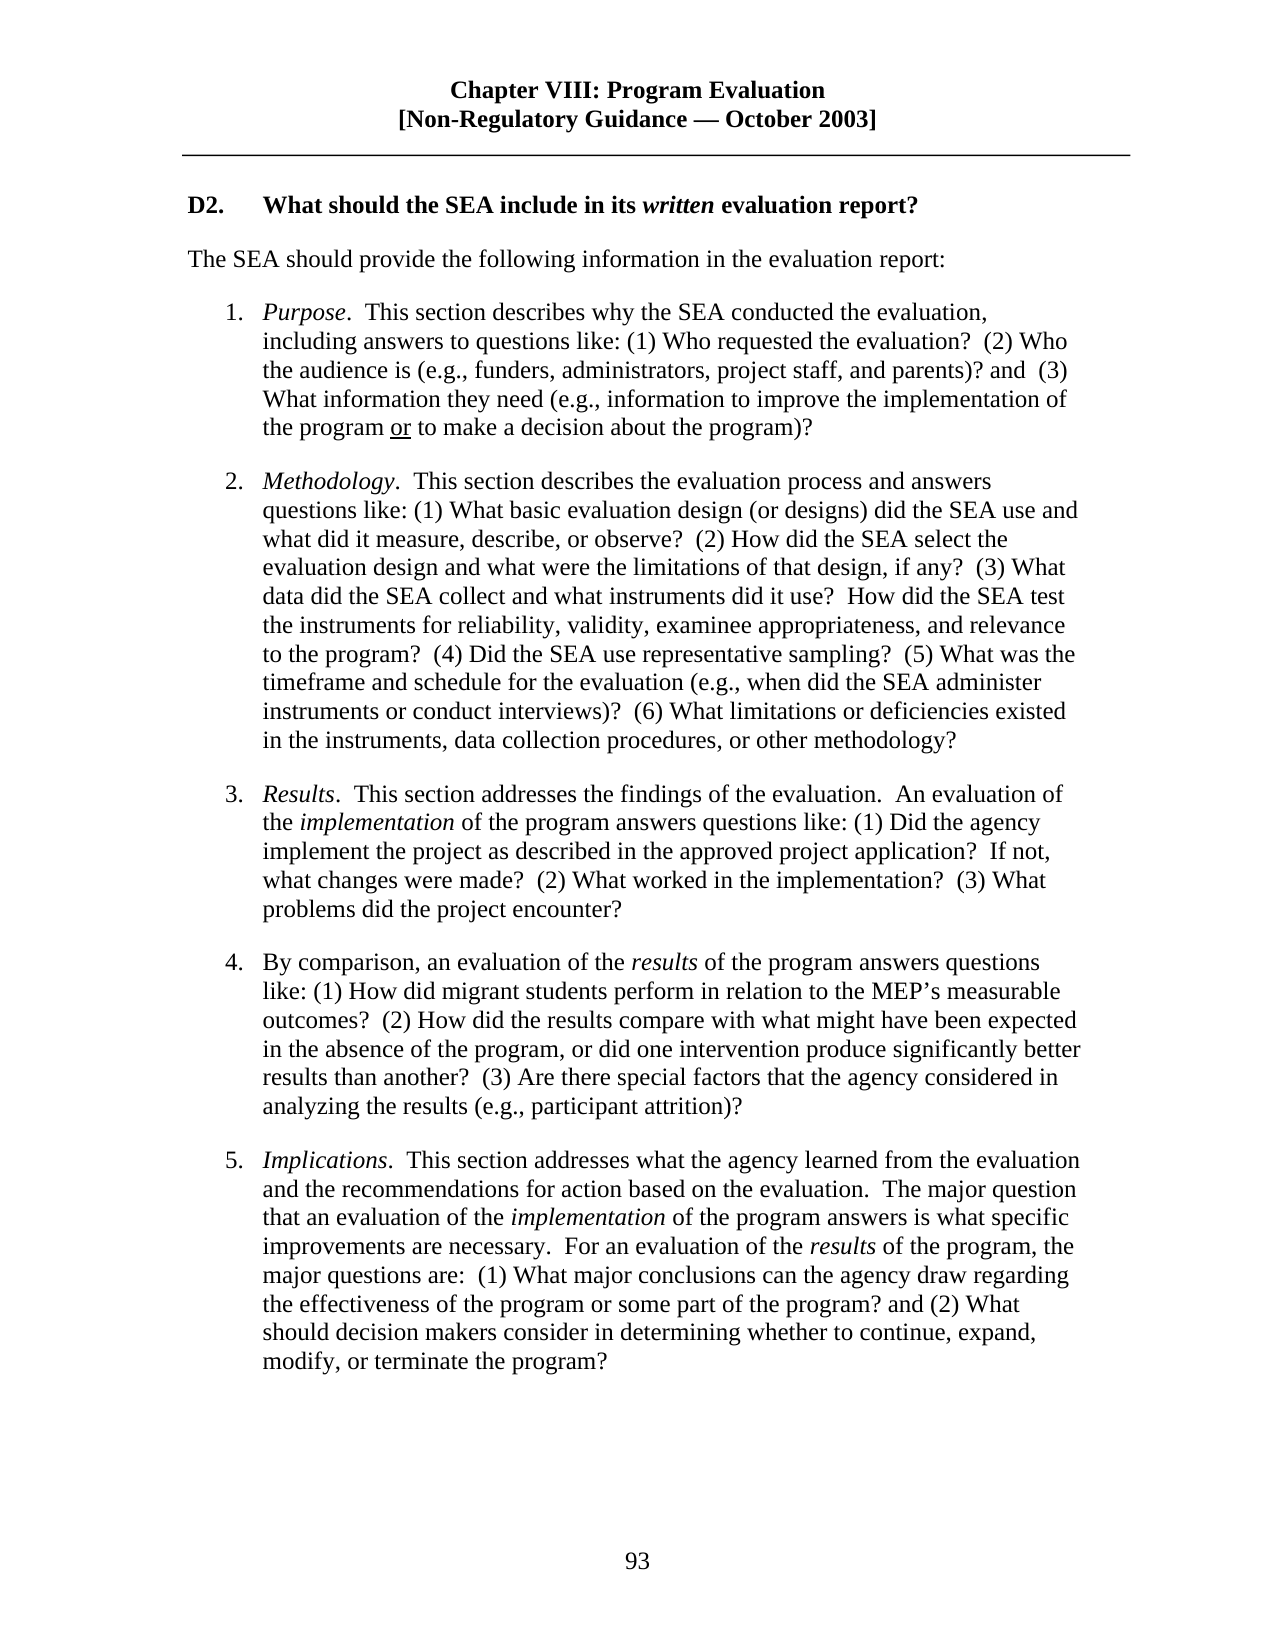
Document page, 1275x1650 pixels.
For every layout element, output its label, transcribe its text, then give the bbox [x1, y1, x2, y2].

list Implications. This section addresses what the agency learned from the evaluation and the recommendations for action based on the evaluation. The major question that an evaluation of the implementation of the program answers is what specific improvements are necessary. For an evaluation of the results of the program, the major questions are: (1) What major conclusions can the agency draw regarding the effectiveness of the program or some part of the program? and (2) What should decision makers consider in determining whether to continue, expand, modify, or terminate the program? [225, 1145, 1087, 1375]
list Purpose. This section describes why the SEA conducted the evaluation, including answers to questions like: (1) Who requested the evaluation? (2) Who the audience is (e.g., funders, administrators, project staff, and parents)? and (3) What information they need (e.g., information to improve the implementation of the program or to make a decision about the program)? [225, 297, 1087, 441]
text The SEA should provide the following information in the evaluation report: [187, 244, 1087, 272]
subtitle D2. What should the SEA include in its written evaluation report? [187, 190, 1087, 219]
list Results. This section addresses the findings of the evaluation. An evaluation of the implementation of the program answers questions like: (1) Did the agency implement the project as described in the approved project application? If not, what changes were made? (2) What worked in the implementation? (3) What problems did the project encounter? [225, 779, 1087, 922]
list By comparison, an evaluation of the results of the program answers questions like: (1) How did migrant students perform in relation to the MEP’s measurable outcomes? (2) How did the results compare with what might have been expected in the absence of the program, or did one intervention produce significantly better results than another? (3) Are there special factors that the agency considered in analyzing the results (e.g., participant attrition)? [225, 947, 1087, 1120]
list Methodology. This section describes the evaluation process and answers questions like: (1) What basic evaluation design (or designs) did the SEA use and what did it measure, describe, or observe? (2) How did the SEA select the evaluation design and what were the limitations of that design, if any? (3) What data did the SEA collect and what instruments did it use? How did the SEA test the instruments for reliability, validity, examinee appropriateness, and relevance to the program? (4) Did the SEA use representative sampling? (5) What was the timeframe and schedule for the evaluation (e.g., when did the SEA administer instruments or conduct interviews)? (6) What limitations or deficiencies existed in the instruments, data collection procedures, or other methodology? [225, 466, 1087, 754]
